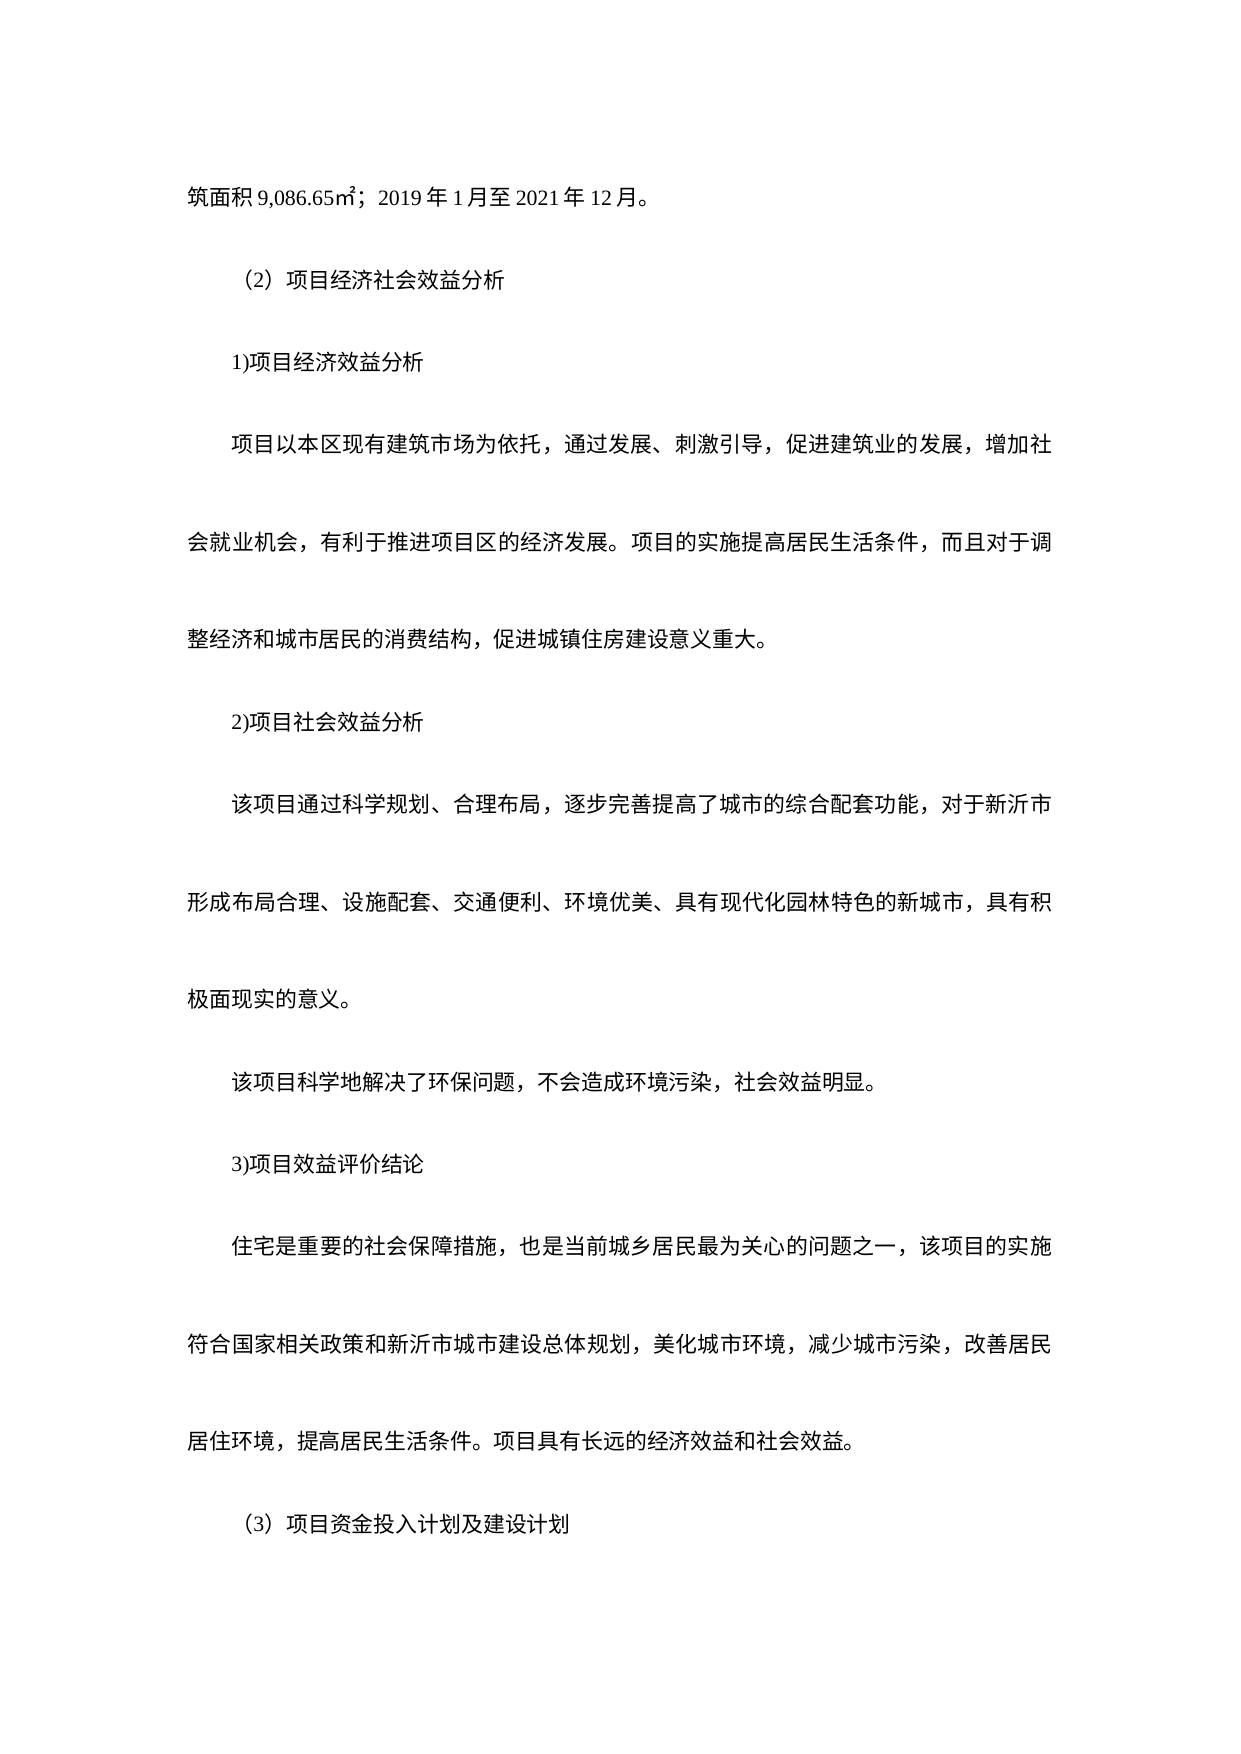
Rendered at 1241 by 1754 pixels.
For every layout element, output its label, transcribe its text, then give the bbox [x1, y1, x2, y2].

text 1)项目经济效益分析 [187, 327, 1053, 392]
text 3)项目效益评价结论 [187, 1129, 1053, 1194]
text （2）项目经济社会效益分析 [187, 244, 1053, 309]
text 该项目科学地解决了环保问题，不会造成环境污染，社会效益明显。 [187, 1046, 1053, 1111]
text 该项目通过科学规划、合理布局，逐步完善提高了城市的综合配套功能，对于新沂市形成布局合理、设施配套、交通便利、环境优美、具有现代化园林特色的新城市，具有积极面现实的意义。 [187, 769, 1053, 1029]
text （3）项目资金投入计划及建设计划 [187, 1488, 1053, 1553]
text 2)项目社会效益分析 [187, 687, 1053, 752]
text 住宅是重要的社会保障措施，也是当前城乡居民最为关心的问题之一，该项目的实施符合国家相关政策和新沂市城市建设总体规划，美化城市环境，减少城市污染，改善居民居住环境，提高居民生活条件。项目具有长远的经济效益和社会效益。 [187, 1211, 1053, 1471]
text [187, 162, 1053, 227]
text 项目以本区现有建筑市场为依托，通过发展、刺激引导，促进建筑业的发展，增加社会就业机会，有利于推进项目区的经济发展。项目的实施提高居民生活条件，而且对于调整经济和城市居民的消费结构，促进城镇住房建设意义重大。 [187, 409, 1053, 669]
